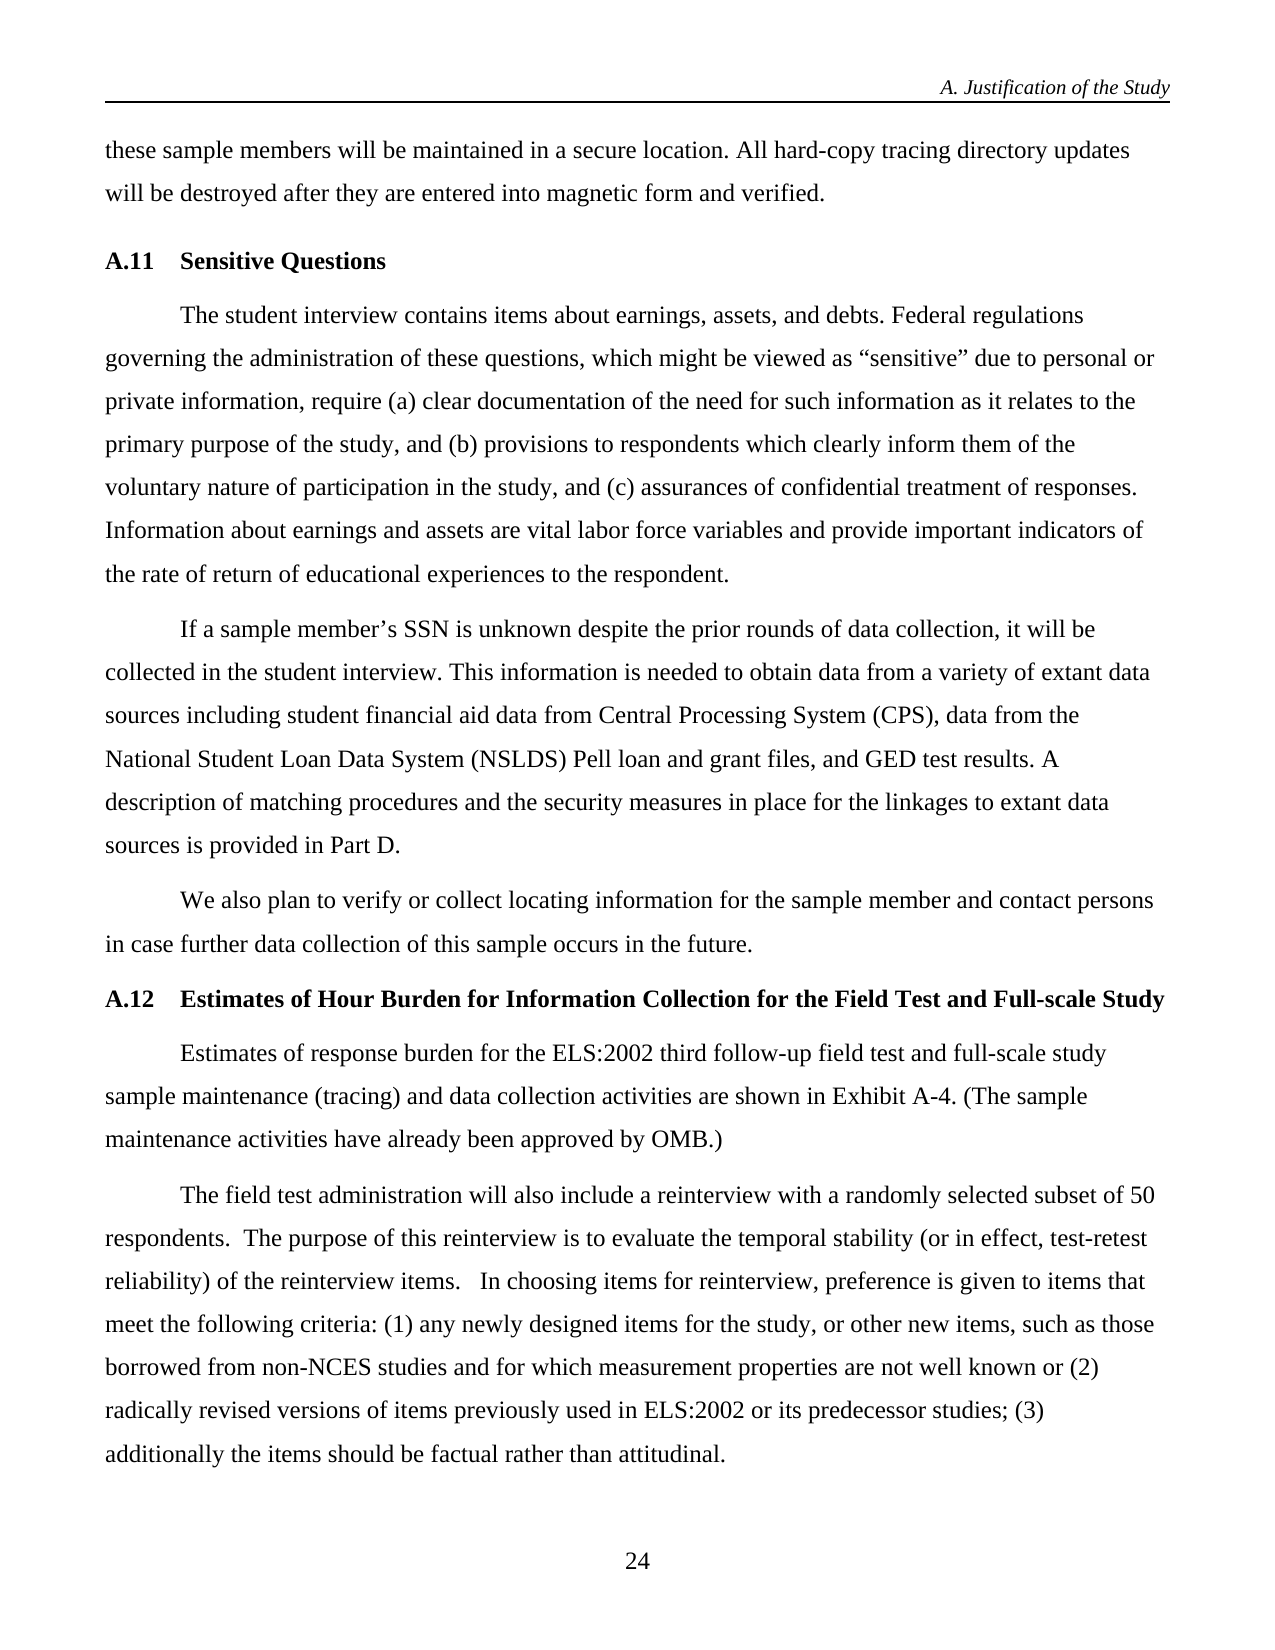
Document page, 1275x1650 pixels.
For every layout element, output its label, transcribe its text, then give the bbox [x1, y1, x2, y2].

subtitle A.12 Estimates of Hour Burden for Information Collection for the Field Test and Full-scale Study [105, 984, 1170, 1013]
subtitle A.11 Sensitive Questions [105, 246, 1170, 275]
text The field test administration will also include a reinterview with a randomly selected subset of 50 respondents. The purpose of this reinterview is to evaluate the temporal stability (or in effect, test-retest reliability) of the reinterview items. In choosing items for reinterview, preference is given to items that meet the following criteria: (1) any newly designed items for the study, or other new items, such as those borrowed from non-NCES studies and for which measurement properties are not well known or (2) radically revised versions of items previously used in ELS:2002 or its predecessor studies; (3) additionally the items should be factual rather than attitudinal. [105, 1180, 1170, 1467]
text The student interview contains items about earnings, assets, and debts. Federal regulations governing the administration of these questions, which might be viewed as “sensitive” due to personal or private information, require (a) clear documentation of the need for such information as it relates to the primary purpose of the study, and (b) provisions to respondents which clearly inform them of the voluntary nature of participation in the study, and (c) assurances of confidential treatment of responses. Information about earnings and assets are vital labor force variables and provide important indicators of the rate of return of educational experiences to the respondent. [105, 300, 1170, 587]
text We also plan to verify or collect locating information for the sample member and contact persons in case further data collection of this sample occurs in the future. [105, 886, 1170, 957]
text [105, 135, 1170, 207]
text Estimates of response burden for the ELS:2002 third follow-up field test and full-scale study sample maintenance (tracing) and data collection activities are shown in Exhibit A-4. (The sample maintenance activities have already been approved by OMB.) [105, 1038, 1170, 1153]
text If a sample member’s SSN is unknown despite the prior rounds of data collection, it will be collected in the student interview. This information is needed to obtain data from a variety of extant data sources including student financial aid data from Central Processing System (CPS), data from the National Student Loan Data System (NSLDS) Pell loan and grant files, and GED test results. A description of matching procedures and the security measures in place for the linkages to extant data sources is provided in Part D. [105, 614, 1170, 859]
